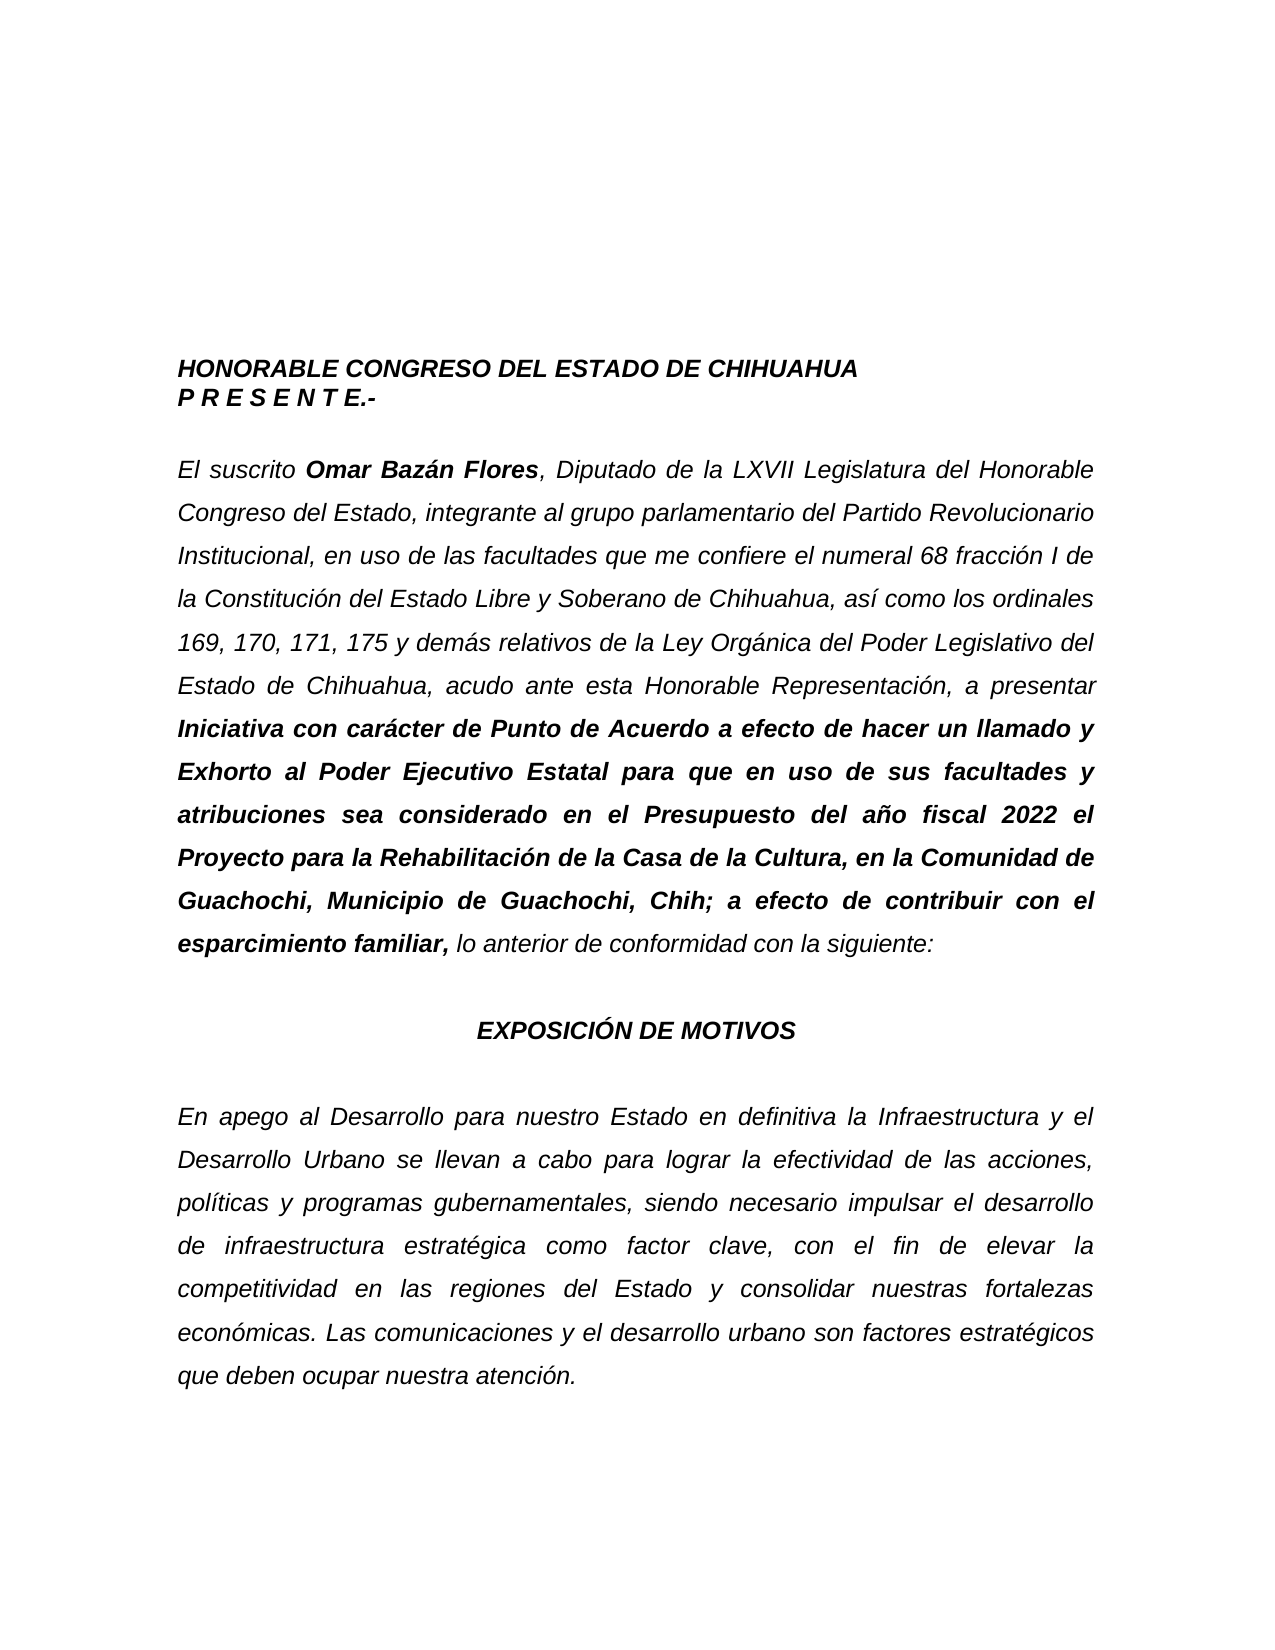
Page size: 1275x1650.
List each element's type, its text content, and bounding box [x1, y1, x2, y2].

text HONORABLE CONGRESO DEL ESTADO DE CHIHUAHUA [177, 354, 1098, 383]
text En apego al Desarrollo para nuestro Estado en definitiva la Infraestructura y el Desarrollo Urbano se llevan a cabo para lograr la efectividad de las acciones, políticas y programas gubernamentales, siendo necesario impulsar el desarrollo de infraestructura estratégica como factor clave, con el fin de elevar la competitividad en las regiones del Estado y consolidar nuestras fortalezas económicas. Las comunicaciones y el desarrollo urbano son factores estratégicos que deben ocupar nuestra atención. [177, 1102, 1098, 1389]
text El suscrito Omar Bazán Flores, Diputado de la LXVII Legislatura del Honorable Congreso del Estado, integrante al grupo parlamentario del Partido Revolucionario Institucional, en uso de las facultades que me confiere el numeral 68 fracción I de la Constitución del Estado Libre y Soberano de Chihuahua, así como los ordinales 169, 170, 171, 175 y demás relativos de la Ley Orgánica del Poder Legislativo del Estado de Chihuahua, acudo ante esta Honorable Representación, a presentar Iniciativa con carácter de Punto de Acuerdo a efecto de hacer un llamado y Exhorto al Poder Ejecutivo Estatal para que en uso de sus facultades y atribuciones sea considerado en el Presupuesto del año fiscal 2022 el Proyecto para la Rehabilitación de la Casa de la Cultura, en la Comunidad de Guachochi, Municipio de Guachochi, Chih; a efecto de contribuir con el esparcimiento familiar, lo anterior de conformidad con la siguiente: [177, 455, 1098, 958]
text EXPOSICIÓN DE MOTIVOS [177, 1016, 1098, 1044]
text P R E S E N T E.- [177, 383, 1098, 412]
